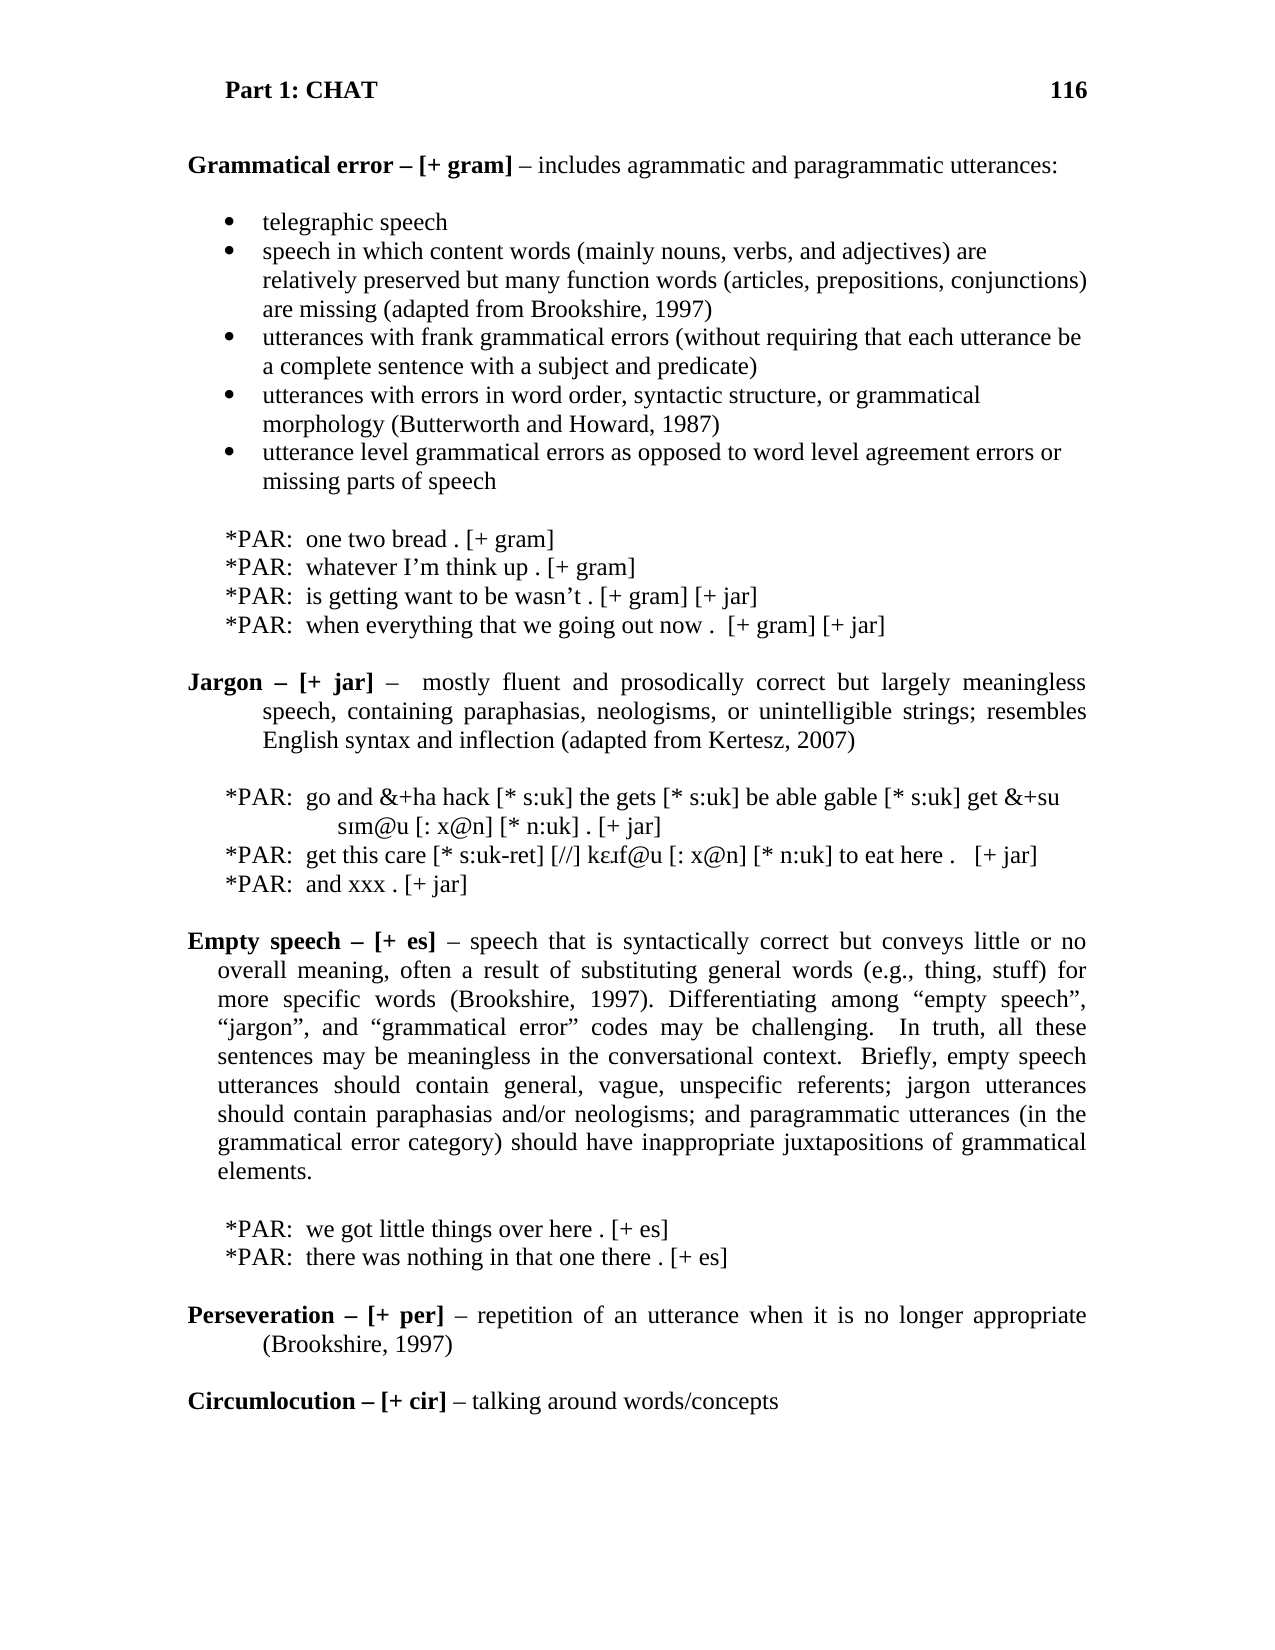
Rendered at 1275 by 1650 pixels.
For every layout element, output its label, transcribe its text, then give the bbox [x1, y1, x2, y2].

list telegraphic speech [225, 207, 1087, 236]
text *PAR: one two bread . [+ gram] [187, 524, 1087, 552]
text *PAR: is getting want to be wasn’t . [+ gram] [+ jar] [187, 581, 1087, 610]
list speech in which content words (mainly nouns, verbs, and adjectives) are relatively preserved but many function words (articles, prepositions, conjunctions) are missing (adapted from Brookshire, 1997) [225, 236, 1087, 322]
text Circumlocution – [+ cir] – talking around words/concepts [187, 1386, 1087, 1415]
text Grammatical error – [+ gram] – includes agrammatic and paragrammatic utterances: [187, 150, 1087, 179]
text *PAR: get this care [* s:uk-ret] [//] kɛɹf@u [: x@n] [* n:uk] to eat here . [+ jar] [187, 840, 1087, 869]
text *PAR: when everything that we going out now . [+ gram] [+ jar] [187, 610, 1087, 639]
text Perseveration – [+ per] – repetition of an utterance when it is no longer appropriate (Brookshire, 1997) [187, 1300, 1087, 1357]
list utterances with errors in word order, syntactic structure, or grammatical morphology (Butterworth and Howard, 1987) [225, 380, 1087, 437]
text *PAR: whatever I’m think up . [+ gram] [187, 552, 1087, 581]
text *PAR: there was nothing in that one there . [+ es] [187, 1242, 1087, 1271]
text *PAR: go and &+ha hack [* s:uk] the gets [* s:uk] be able gable [* s:uk] get &+su sɪm@u [: x@n] [* n:uk] . [+ jar] [225, 782, 1087, 840]
list utterance level grammatical errors as opposed to word level agreement errors or missing parts of speech [225, 437, 1087, 495]
text *PAR: we got little things over here . [+ es] [187, 1214, 1087, 1242]
text Empty speech – [+ es] – speech that is syntactically correct but conveys little or no overall meaning, often a result of substituting general words (e.g., thing, stuff) for more specific words (Brookshire, 1997). Differentiating among “empty speech”, “jargon”, and “grammatical error” codes may be challenging. In truth, all these sentences may be meaningless in the conversational context. Briefly, empty speech utterances should contain general, vague, unspecific referents; jargon utterances should contain paraphasias and/or neologisms; and paragrammatic utterances (in the grammatical error category) should have inappropriate juxtapositions of grammatical elements. [187, 926, 1087, 1185]
list utterances with frank grammatical errors (without requiring that each utterance be a complete sentence with a subject and predicate) [225, 322, 1087, 380]
text Jargon – [+ jar] – mostly fluent and prosodically correct but largely meaningless speech, containing paraphasias, neologisms, or unintelligible strings; resembles English syntax and inflection (adapted from Kertesz, 2007) [187, 667, 1087, 754]
text *PAR: and xxx . [+ jar] [187, 869, 1087, 897]
